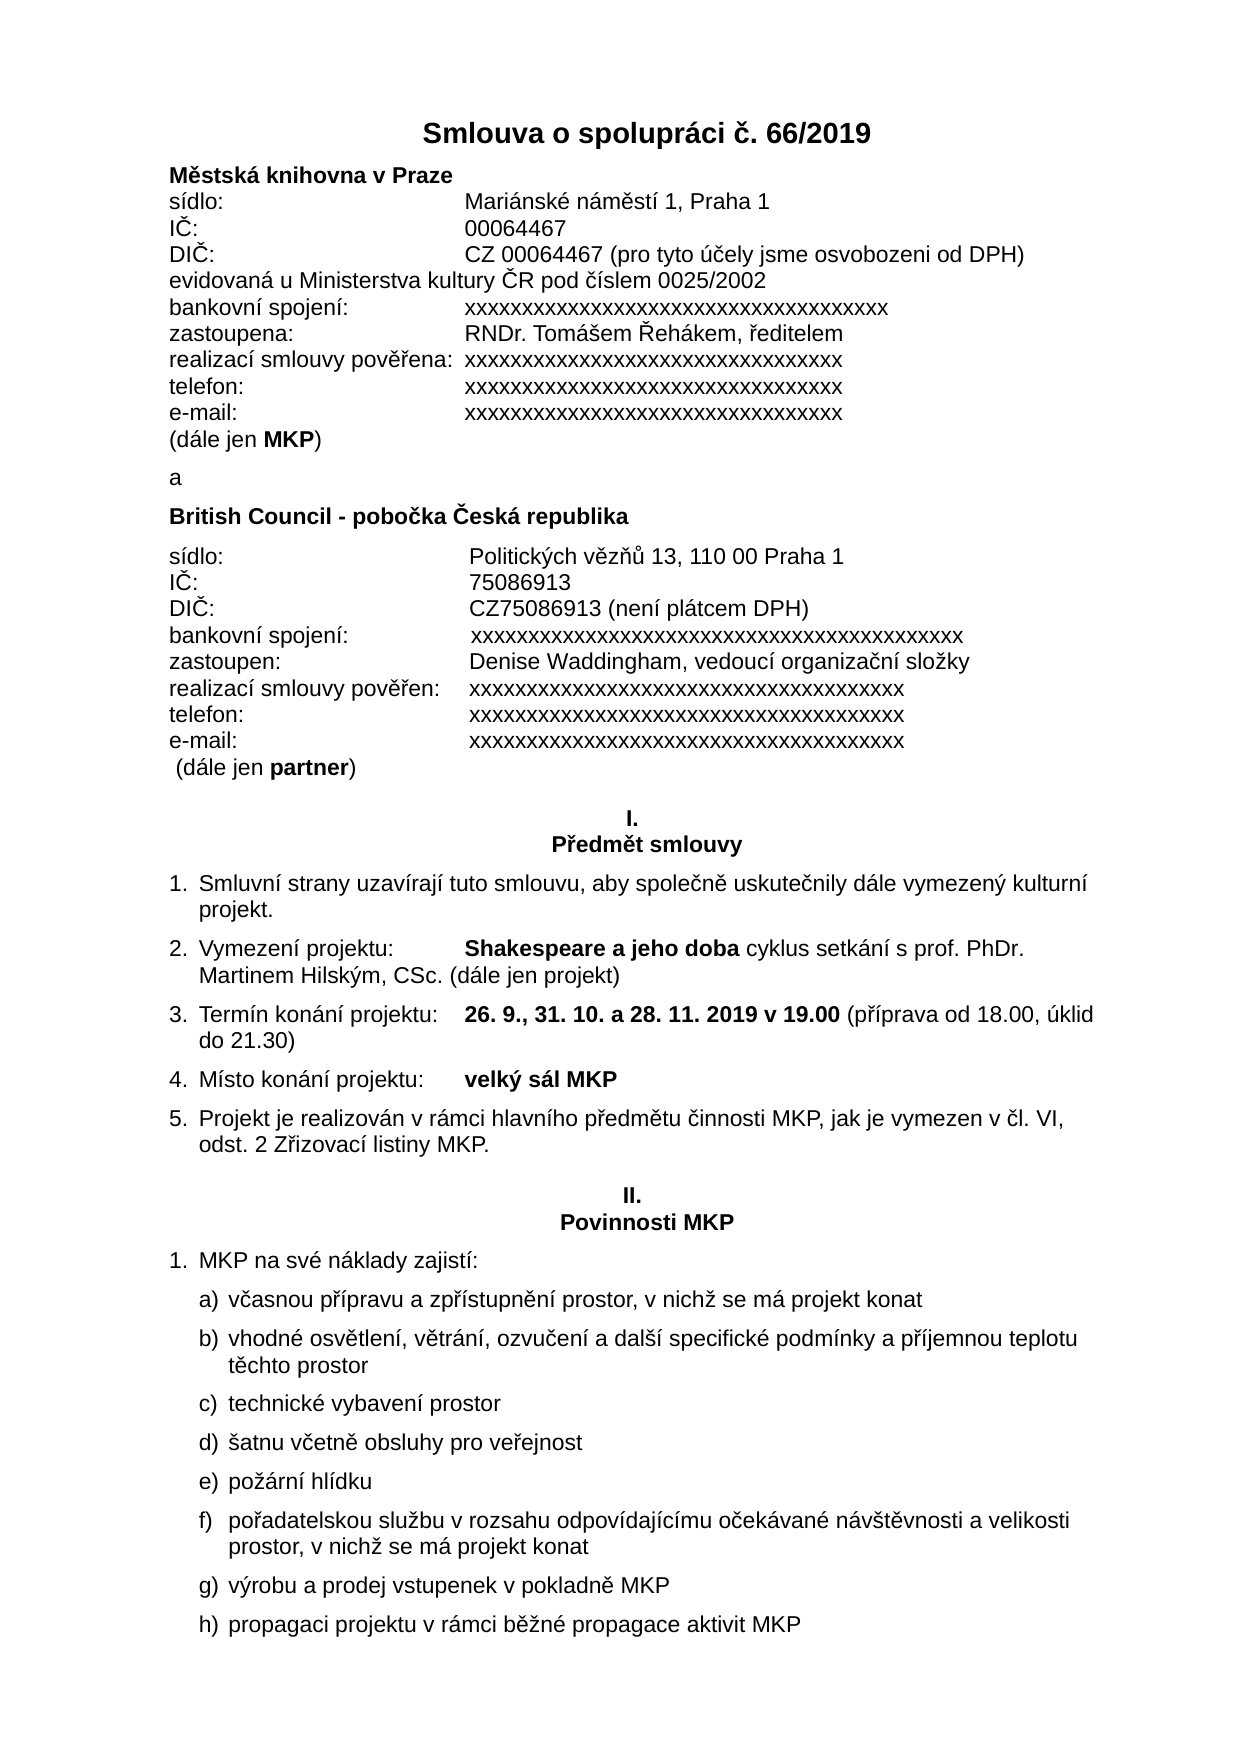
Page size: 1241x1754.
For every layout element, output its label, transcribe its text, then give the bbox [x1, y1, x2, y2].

list technické vybavení prostor [198, 1390, 1125, 1417]
subtitle Smlouva o spolupráci č. 66/2019 [169, 116, 1125, 149]
text Městská knihovna v Praze [169, 162, 1125, 188]
text zastoupen: Denise Waddingham, vedoucí organizační složky [169, 648, 1125, 674]
text realizací smlouvy pověřena: xxxxxxxxxxxxxxxxxxxxxxxxxxxxxxxxx [169, 346, 1125, 373]
text (dále jen MKP) [169, 426, 1125, 452]
list pořadatelskou službu v rozsahu odpovídajícímu očekávané návštěvnosti a velikosti prostor, v nichž se má projekt konat [198, 1507, 1125, 1560]
list Vymezení projektu: Shakespeare a jeho doba cyklus setkání s prof. PhDr. Martinem Hilským, CSc. (dále jen projekt) [169, 935, 1125, 988]
text British Council - pobočka Česká republika [169, 503, 1125, 529]
list šatnu včetně obsluhy pro veřejnost [198, 1429, 1125, 1456]
text telefon: xxxxxxxxxxxxxxxxxxxxxxxxxxxxxxxxx [169, 373, 1125, 399]
list MKP na své náklady zajistí: [169, 1247, 1125, 1274]
list Smluvní strany uzavírají tuto smlouvu, aby společně uskutečnily dále vymezený kulturní projekt. [169, 870, 1125, 923]
text telefon: xxxxxxxxxxxxxxxxxxxxxxxxxxxxxxxxxxxxxx [169, 701, 1125, 727]
text IČ: 00064467 [169, 215, 1125, 241]
text sídlo: Mariánské náměstí 1, Praha 1 [169, 188, 1125, 215]
text bankovní spojení: xxxxxxxxxxxxxxxxxxxxxxxxxxxxxxxxxxxxx [169, 294, 1125, 320]
list Místo konání projektu: velký sál MKP [169, 1066, 1125, 1092]
text evidovaná u Ministerstva kultury ČR pod číslem 0025/2002 [169, 267, 1125, 294]
text zastoupena: RNDr. Tomášem Řehákem, ředitelem [169, 320, 1125, 346]
text sídlo: Politických vězňů 13, 110 00 Praha 1 [169, 543, 1125, 569]
list vhodné osvětlení, větrání, ozvučení a další specifické podmínky a příjemnou teplotu těchto prostor [198, 1325, 1125, 1378]
text DIČ: CZ75086913 (není plátcem DPH) [169, 595, 1125, 622]
list včasnou přípravu a zpřístupnění prostor, v nichž se má projekt konat [198, 1286, 1125, 1313]
text e-mail: xxxxxxxxxxxxxxxxxxxxxxxxxxxxxxxxxxxxxx [169, 727, 1125, 753]
text IČ: 75086913 [169, 569, 1125, 595]
list propagaci projektu v rámci běžné propagace aktivit MKP [198, 1611, 1125, 1637]
text bankovní spojení: xxxxxxxxxxxxxxxxxxxxxxxxxxxxxxxxxxxxxxxxxxx [169, 622, 1125, 648]
list Projekt je realizován v rámci hlavního předmětu činnosti MKP, jak je vymezen v čl. VI, odst. 2 Zřizovací listiny MKP. [169, 1104, 1125, 1157]
text a [169, 464, 1125, 491]
text realizací smlouvy pověřen: xxxxxxxxxxxxxxxxxxxxxxxxxxxxxxxxxxxxxx [169, 674, 1125, 701]
list výrobu a prodej vstupenek v pokladně MKP [198, 1572, 1125, 1598]
subtitle Povinnosti MKP [169, 1209, 1125, 1235]
text e-mail: xxxxxxxxxxxxxxxxxxxxxxxxxxxxxxxxx [169, 399, 1125, 426]
list Termín konání projektu: 26. 9., 31. 10. a 28. 11. 2019 v 19.00 (příprava od 18.00, úklid do 21.30) [169, 1001, 1125, 1053]
text (dále jen partner) [169, 753, 1125, 780]
list požární hlídku [198, 1468, 1125, 1494]
text DIČ: CZ 00064467 (pro tyto účely jsme osvobozeni od DPH) [169, 241, 1125, 267]
subtitle Předmět smlouvy [169, 831, 1125, 858]
